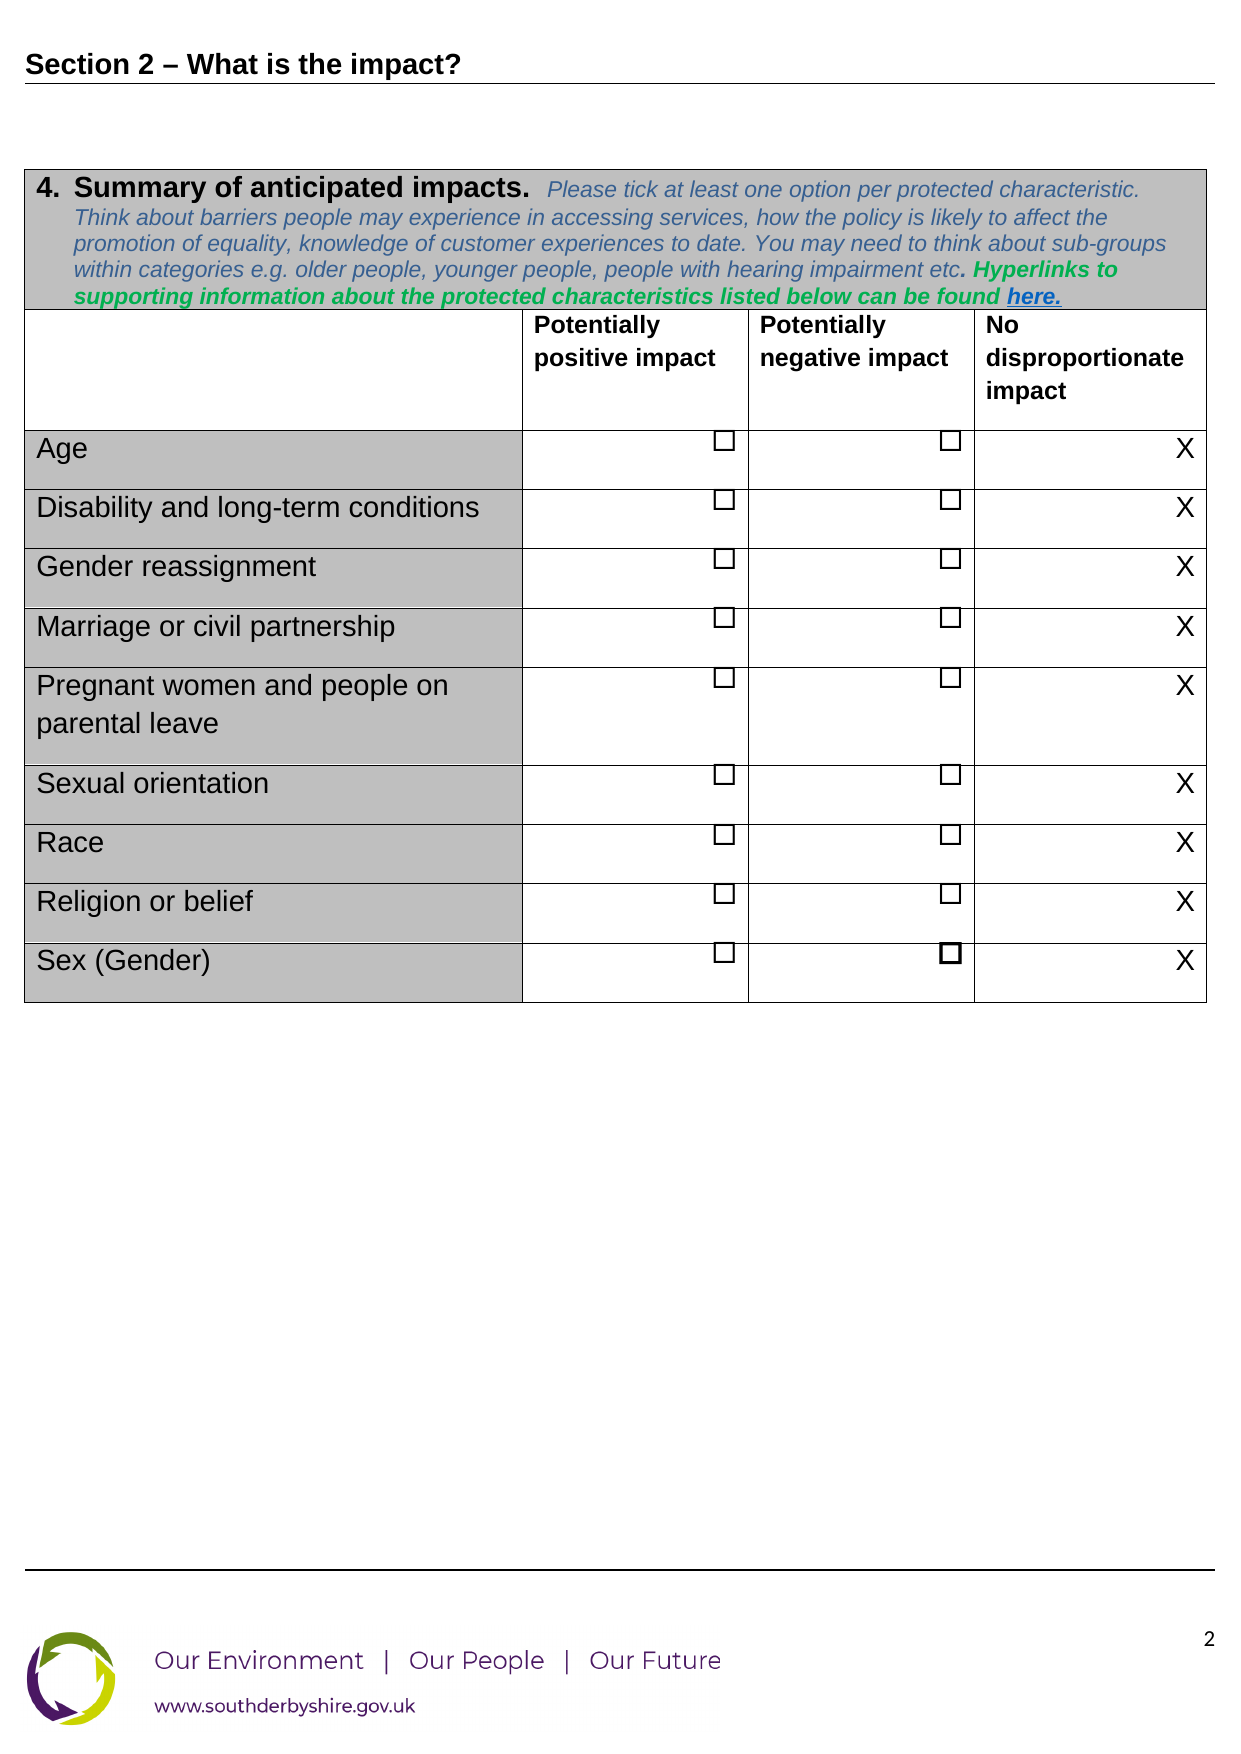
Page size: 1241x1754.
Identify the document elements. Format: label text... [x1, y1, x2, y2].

table_cell No disproportionate impact [975, 310, 1206, 430]
table_cell [25, 310, 522, 430]
table_cell Religion or belief [25, 884, 522, 942]
table_cell [749, 884, 974, 942]
table_cell X [975, 668, 1206, 764]
table_cell Age [25, 431, 522, 489]
table_cell X [975, 766, 1206, 824]
table_cell [523, 490, 748, 548]
table_cell [749, 766, 974, 824]
table_cell Pregnant women and people on parental leave [25, 668, 522, 764]
table_cell [523, 944, 748, 1002]
table_cell X [975, 549, 1206, 607]
table_header Summary of anticipated impacts. Please tick at least one option per protected characteristic. Think about barriers people may experience in accessing services, how the policy is likely to affect the promotion of equality, knowledge of customer experiences to date. You may need to think about sub-groups within categories e.g. older people, younger people, people with hearing impairment etc. Hyperlinks to supporting information about the protected characteristics listed below can be found here. [25, 170, 1206, 309]
table_cell Potentially negative impact [749, 310, 974, 430]
table_cell [749, 668, 974, 764]
table_cell [523, 549, 748, 607]
table_cell Gender reassignment [25, 549, 522, 607]
table_cell [749, 825, 974, 883]
table_cell Potentially positive impact [523, 310, 748, 430]
table_cell Sexual orientation [25, 766, 522, 824]
table_cell Marriage or civil partnership [25, 609, 522, 667]
table_cell [523, 668, 748, 764]
table_cell [523, 431, 748, 489]
table_cell [749, 431, 974, 489]
table_cell X [975, 609, 1206, 667]
picture [20, 1625, 720, 1732]
table_cell X [975, 431, 1206, 489]
text Section 2 – What is the impact? [25, 47, 1215, 83]
table_cell X [975, 825, 1206, 883]
table_cell X [975, 490, 1206, 548]
table_cell [749, 490, 974, 548]
table_cell X [975, 884, 1206, 942]
table_cell X [975, 944, 1206, 1002]
table_cell Sex (Gender) [25, 944, 522, 1002]
table_cell [749, 944, 974, 1002]
table_cell Disability and long-term conditions [25, 490, 522, 548]
table_cell [749, 549, 974, 607]
table_cell Race [25, 825, 522, 883]
table_cell [523, 884, 748, 942]
table_cell [523, 766, 748, 824]
table_cell [749, 609, 974, 667]
table_cell [523, 609, 748, 667]
table_cell [523, 825, 748, 883]
